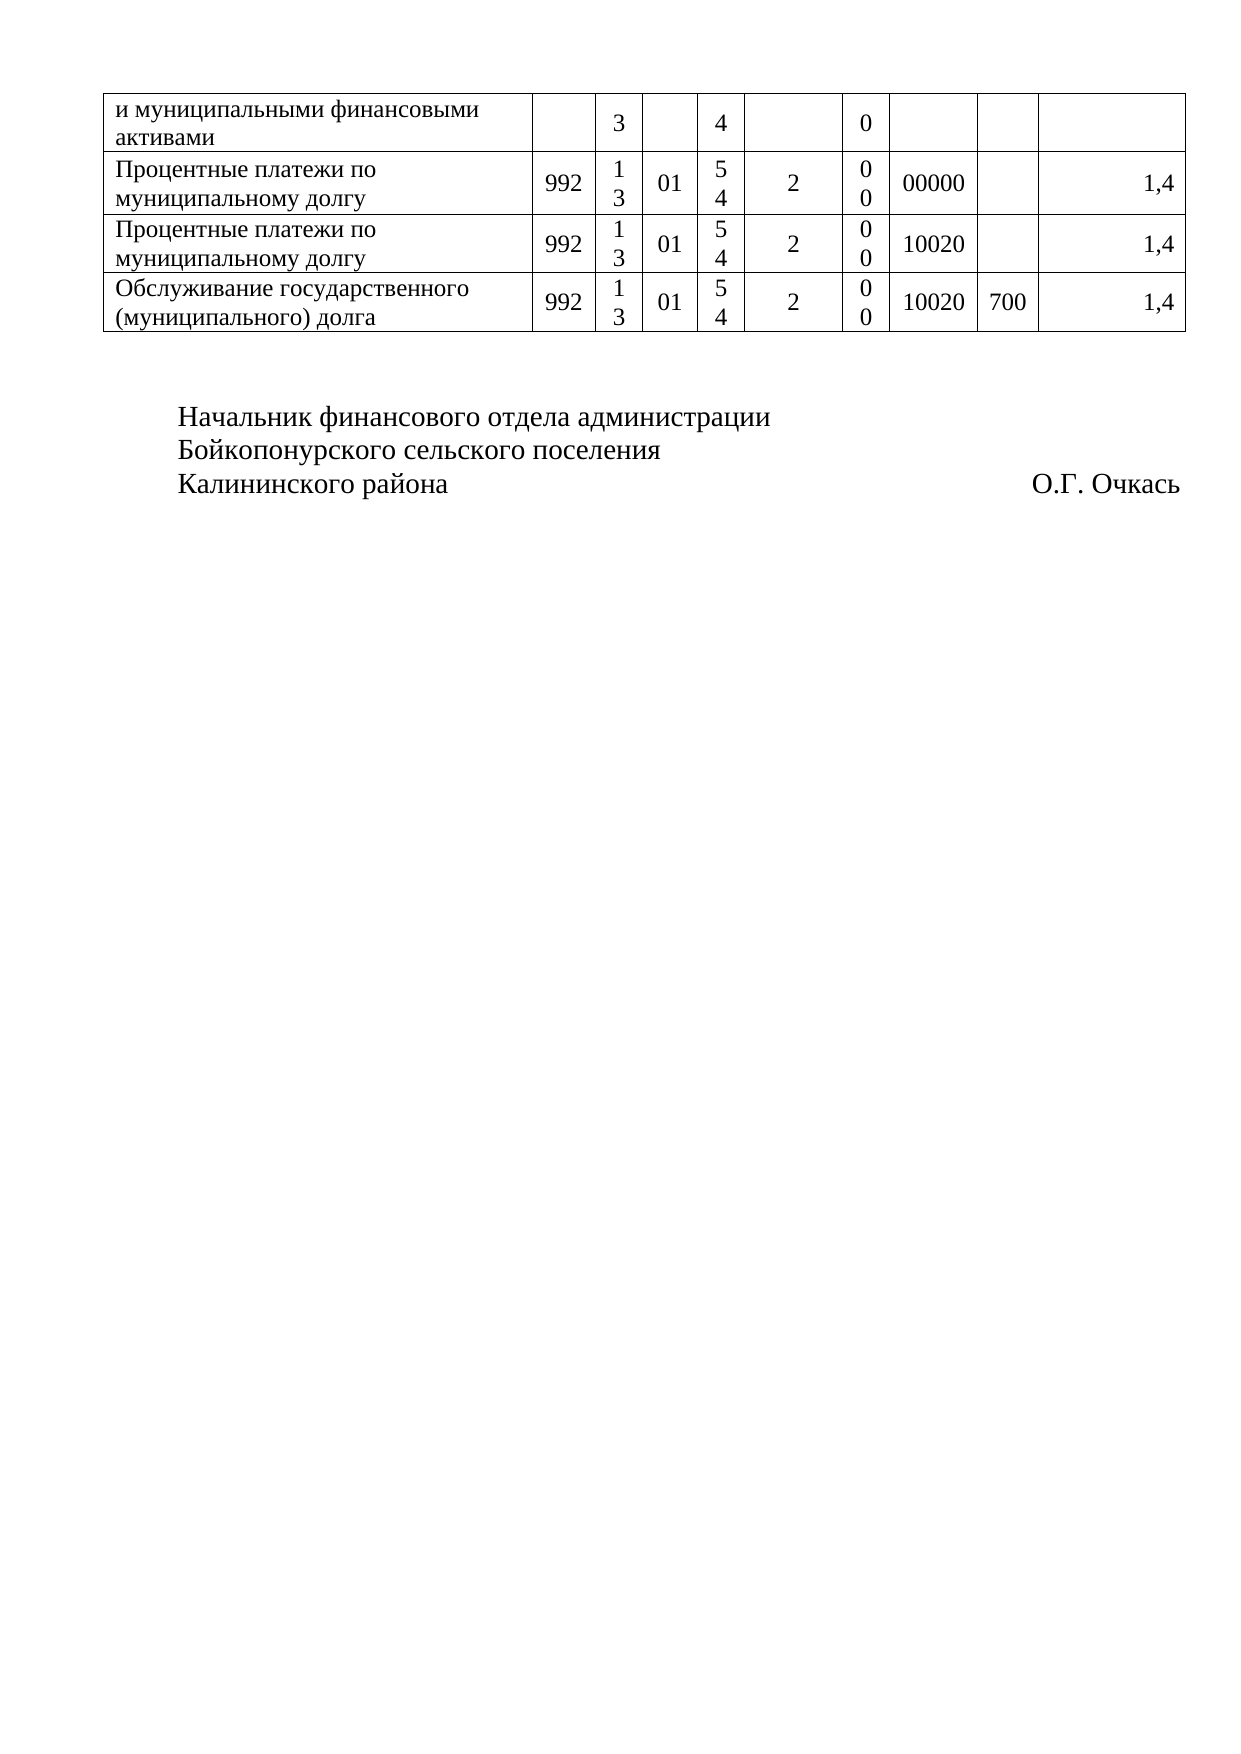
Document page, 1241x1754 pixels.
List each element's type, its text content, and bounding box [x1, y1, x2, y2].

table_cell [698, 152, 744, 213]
text Начальник финансового отдела администрации [177, 399, 1181, 432]
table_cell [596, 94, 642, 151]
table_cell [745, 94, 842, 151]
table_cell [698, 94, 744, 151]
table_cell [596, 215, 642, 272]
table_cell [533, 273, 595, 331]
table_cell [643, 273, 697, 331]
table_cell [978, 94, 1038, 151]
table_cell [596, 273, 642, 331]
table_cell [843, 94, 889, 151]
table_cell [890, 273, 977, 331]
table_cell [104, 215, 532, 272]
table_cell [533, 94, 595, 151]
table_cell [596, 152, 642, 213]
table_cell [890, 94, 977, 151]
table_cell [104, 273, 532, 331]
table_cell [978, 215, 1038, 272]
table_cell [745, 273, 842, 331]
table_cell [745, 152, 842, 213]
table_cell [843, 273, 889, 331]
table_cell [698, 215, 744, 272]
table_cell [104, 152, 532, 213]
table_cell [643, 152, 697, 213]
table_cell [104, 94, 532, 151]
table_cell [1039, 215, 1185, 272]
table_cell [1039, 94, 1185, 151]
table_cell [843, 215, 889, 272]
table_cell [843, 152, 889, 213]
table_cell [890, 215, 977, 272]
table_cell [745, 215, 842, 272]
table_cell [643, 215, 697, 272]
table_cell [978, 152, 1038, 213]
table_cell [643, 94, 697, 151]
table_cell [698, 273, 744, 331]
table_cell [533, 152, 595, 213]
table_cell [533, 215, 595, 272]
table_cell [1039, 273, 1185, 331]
text Калининского района О.Г. Очкась [177, 466, 1181, 499]
text Бойкопонурского сельского поселения [177, 432, 1181, 466]
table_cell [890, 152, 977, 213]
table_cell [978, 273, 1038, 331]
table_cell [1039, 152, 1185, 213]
